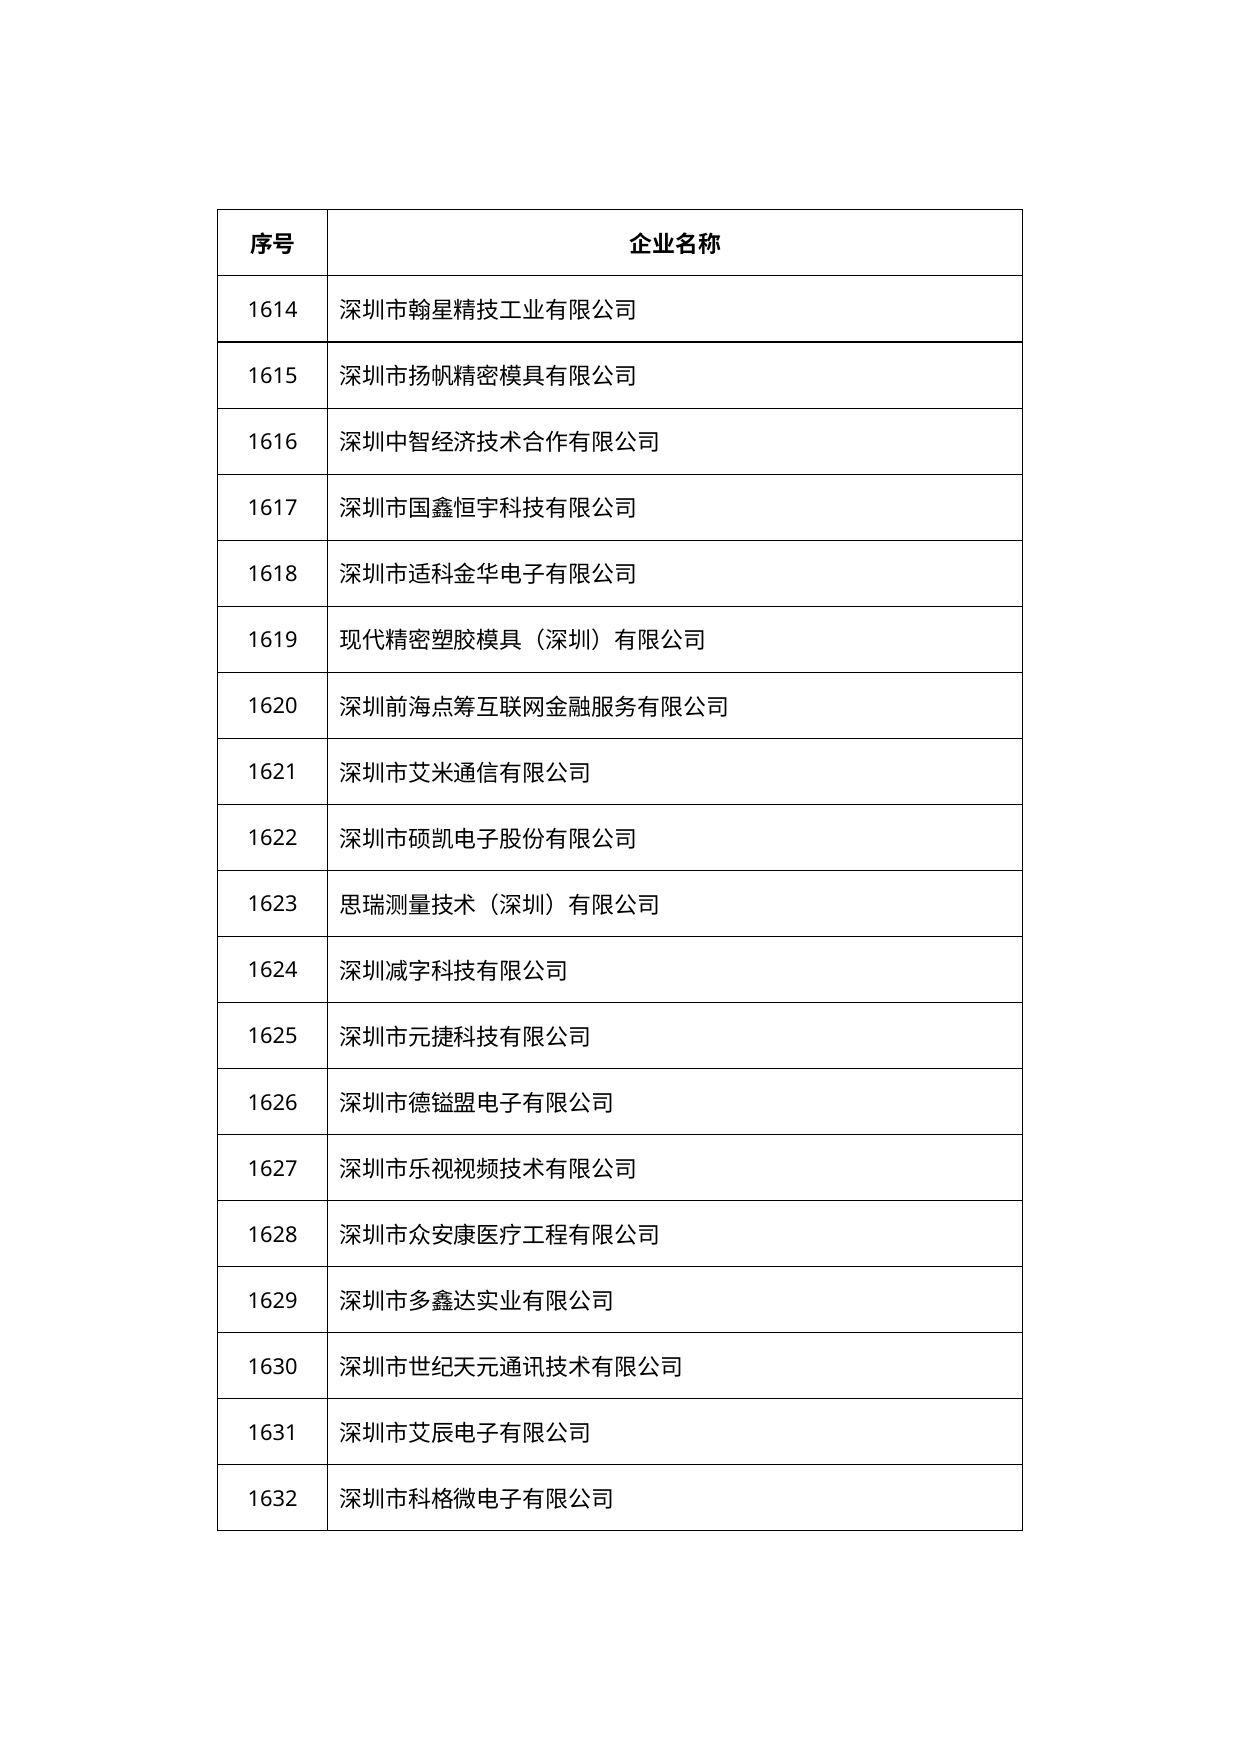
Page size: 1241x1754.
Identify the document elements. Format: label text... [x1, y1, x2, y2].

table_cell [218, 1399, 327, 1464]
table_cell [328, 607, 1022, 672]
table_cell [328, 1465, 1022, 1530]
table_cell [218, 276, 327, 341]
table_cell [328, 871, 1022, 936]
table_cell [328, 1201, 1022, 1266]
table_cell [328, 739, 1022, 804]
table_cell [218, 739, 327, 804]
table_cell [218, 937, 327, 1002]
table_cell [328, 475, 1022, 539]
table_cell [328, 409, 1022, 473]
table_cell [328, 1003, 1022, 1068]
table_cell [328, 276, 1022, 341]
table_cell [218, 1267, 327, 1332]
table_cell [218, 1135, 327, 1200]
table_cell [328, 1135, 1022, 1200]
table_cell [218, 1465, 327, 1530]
table_header 序号 [218, 210, 327, 275]
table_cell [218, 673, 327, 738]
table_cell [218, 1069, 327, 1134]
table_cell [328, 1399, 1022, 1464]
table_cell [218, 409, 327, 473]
table_header 企业名称 [328, 210, 1022, 275]
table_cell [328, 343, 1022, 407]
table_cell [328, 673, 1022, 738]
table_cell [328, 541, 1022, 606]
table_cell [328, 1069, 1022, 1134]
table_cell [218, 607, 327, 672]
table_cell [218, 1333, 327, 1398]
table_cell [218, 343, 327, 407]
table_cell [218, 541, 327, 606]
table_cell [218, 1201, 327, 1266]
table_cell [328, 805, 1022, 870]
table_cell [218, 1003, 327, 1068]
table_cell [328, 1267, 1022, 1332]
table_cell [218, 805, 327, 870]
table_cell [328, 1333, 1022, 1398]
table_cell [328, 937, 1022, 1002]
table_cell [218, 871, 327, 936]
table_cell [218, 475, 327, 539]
